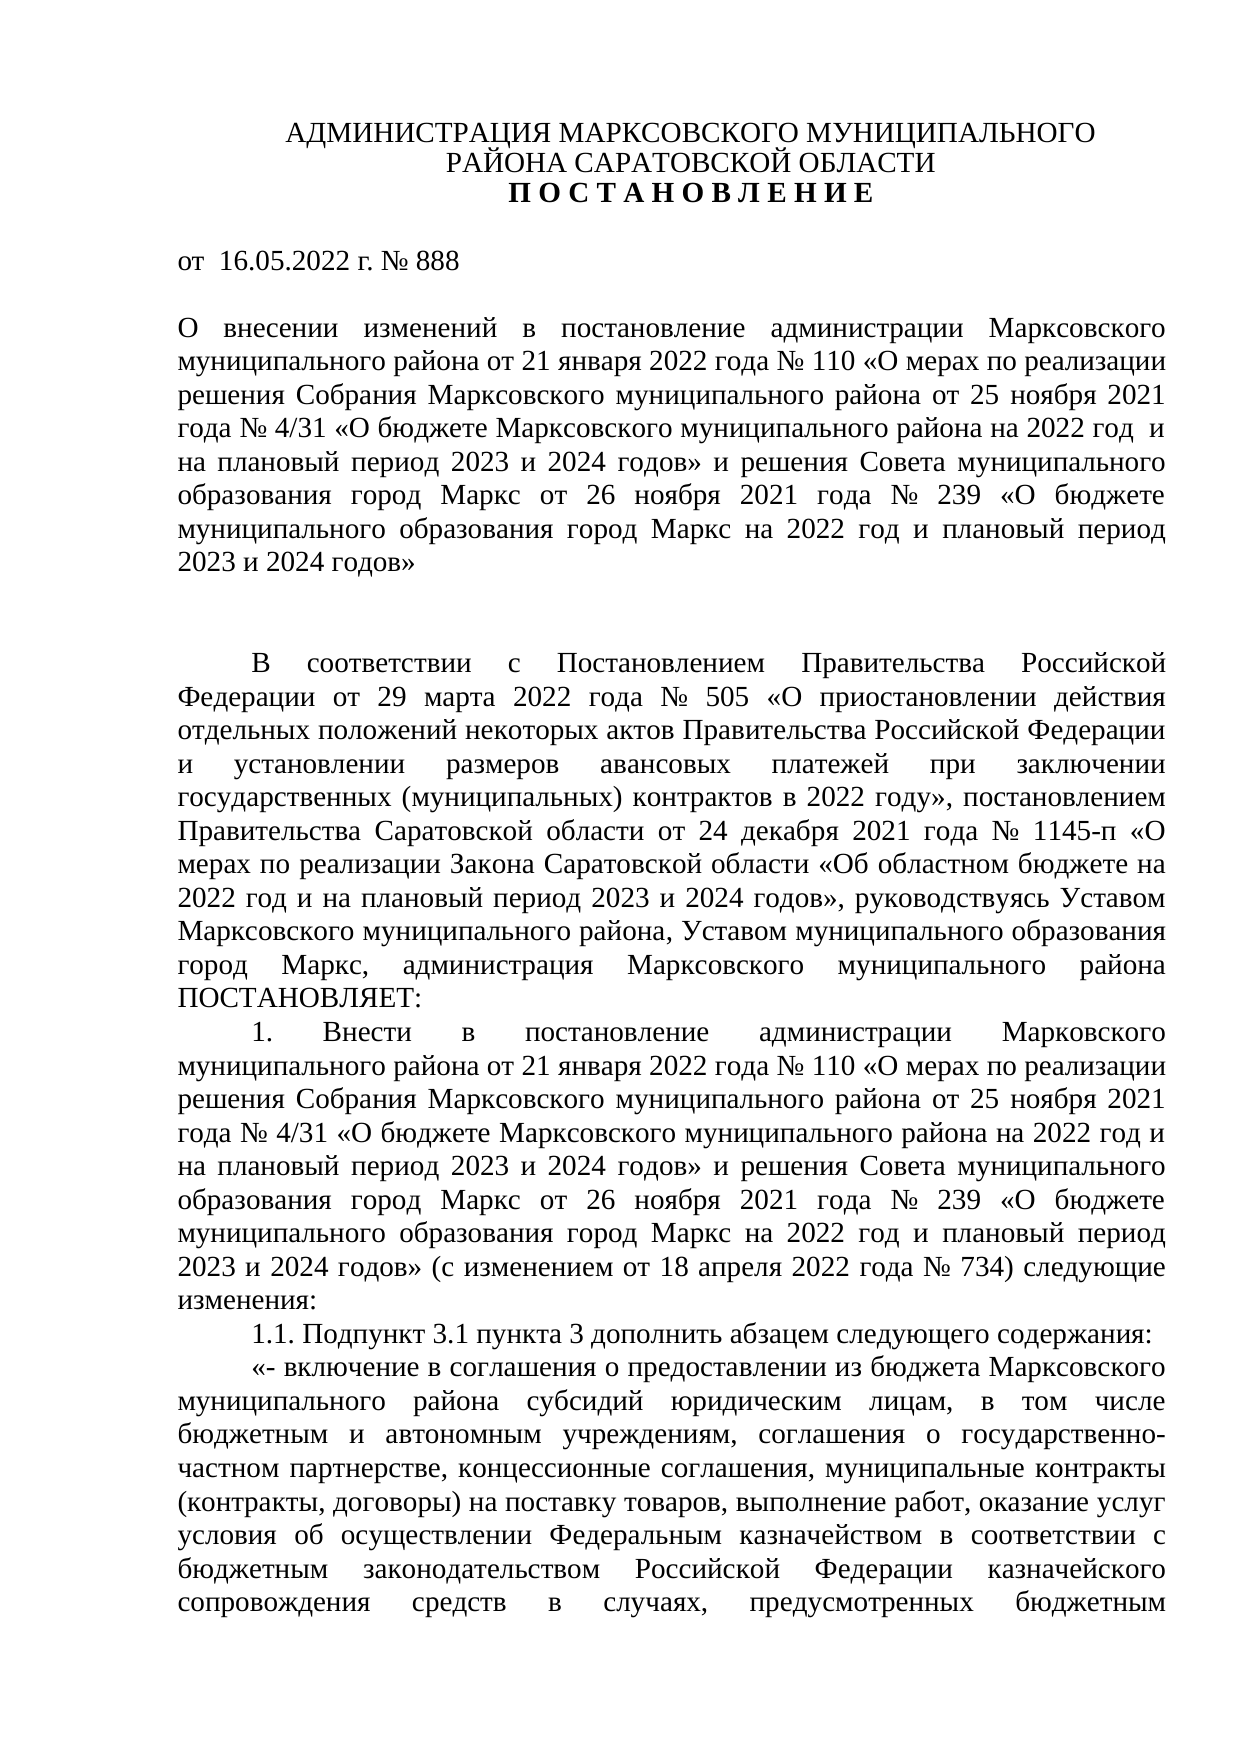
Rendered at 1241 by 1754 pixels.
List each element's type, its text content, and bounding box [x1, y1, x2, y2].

text В соответствии с Постановлением Правительства Российской Федерации от 29 марта 2022 года № 505 «О приостановлении действия отдельных положений некоторых актов Правительства Российской Федерации и установлении размеров авансовых платежей при заключении государственных (муниципальных) контрактов в 2022 году», постановлением Правительства Саратовской области от 24 декабря 2021 года № 1145-п «О мерах по реализации Закона Саратовской области «Об областном бюджете на 2022 год и на плановый период 2023 и 2024 годов», руководствуясь Уставом Марксовского муниципального района, Уставом муниципального образования город Маркс, администрация Марксовского муниципального района ПОСТАНОВЛЯЕТ: [177, 645, 1167, 1014]
title О внесении изменений в постановление администрации Марксовского муниципального района от 21 января 2022 года № 110 «О мерах по реализации решения Собрания Марксовского муниципального района от 25 ноября 2021 года № 4/31 «О бюджете Марксовского муниципального района на 2022 год и на плановый период 2023 и 2024 годов» и решения Совета муниципального образования город Маркс от 26 ноября 2021 года № 239 «О бюджете муниципального образования город Маркс на 2022 год и плановый период 2023 и 2024 годов» [177, 310, 1167, 578]
title 1.1. Подпункт 3.1 пункта 3 дополнить абзацем следующего содержания: [177, 1316, 1167, 1349]
list РАЙОНА САРАТОВСКОЙ ОБЛАСТИ [177, 148, 1167, 178]
list П О С Т А Н О В Л Е Н И Е [177, 178, 1167, 208]
text от 16.05.2022 г. № 888 [177, 246, 1167, 276]
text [177, 1349, 1167, 1618]
list АДМИНИСТРАЦИЯ МАРКСОВСКОГО МУНИЦИПАЛЬНОГО [177, 118, 1167, 148]
title 1. Внести в постановление администрации Марковского муниципального района от 21 января 2022 года № 110 «О мерах по реализации решения Собрания Марксовского муниципального района от 25 ноября 2021 года № 4/31 «О бюджете Марксовского муниципального района на 2022 год и на плановый период 2023 и 2024 годов» и решения Совета муниципального образования город Маркс от 26 ноября 2021 года № 239 «О бюджете муниципального образования город Маркс на 2022 год и плановый период 2023 и 2024 годов» (с изменением от 18 апреля 2022 года № 734) следующие изменения: [177, 1014, 1167, 1316]
